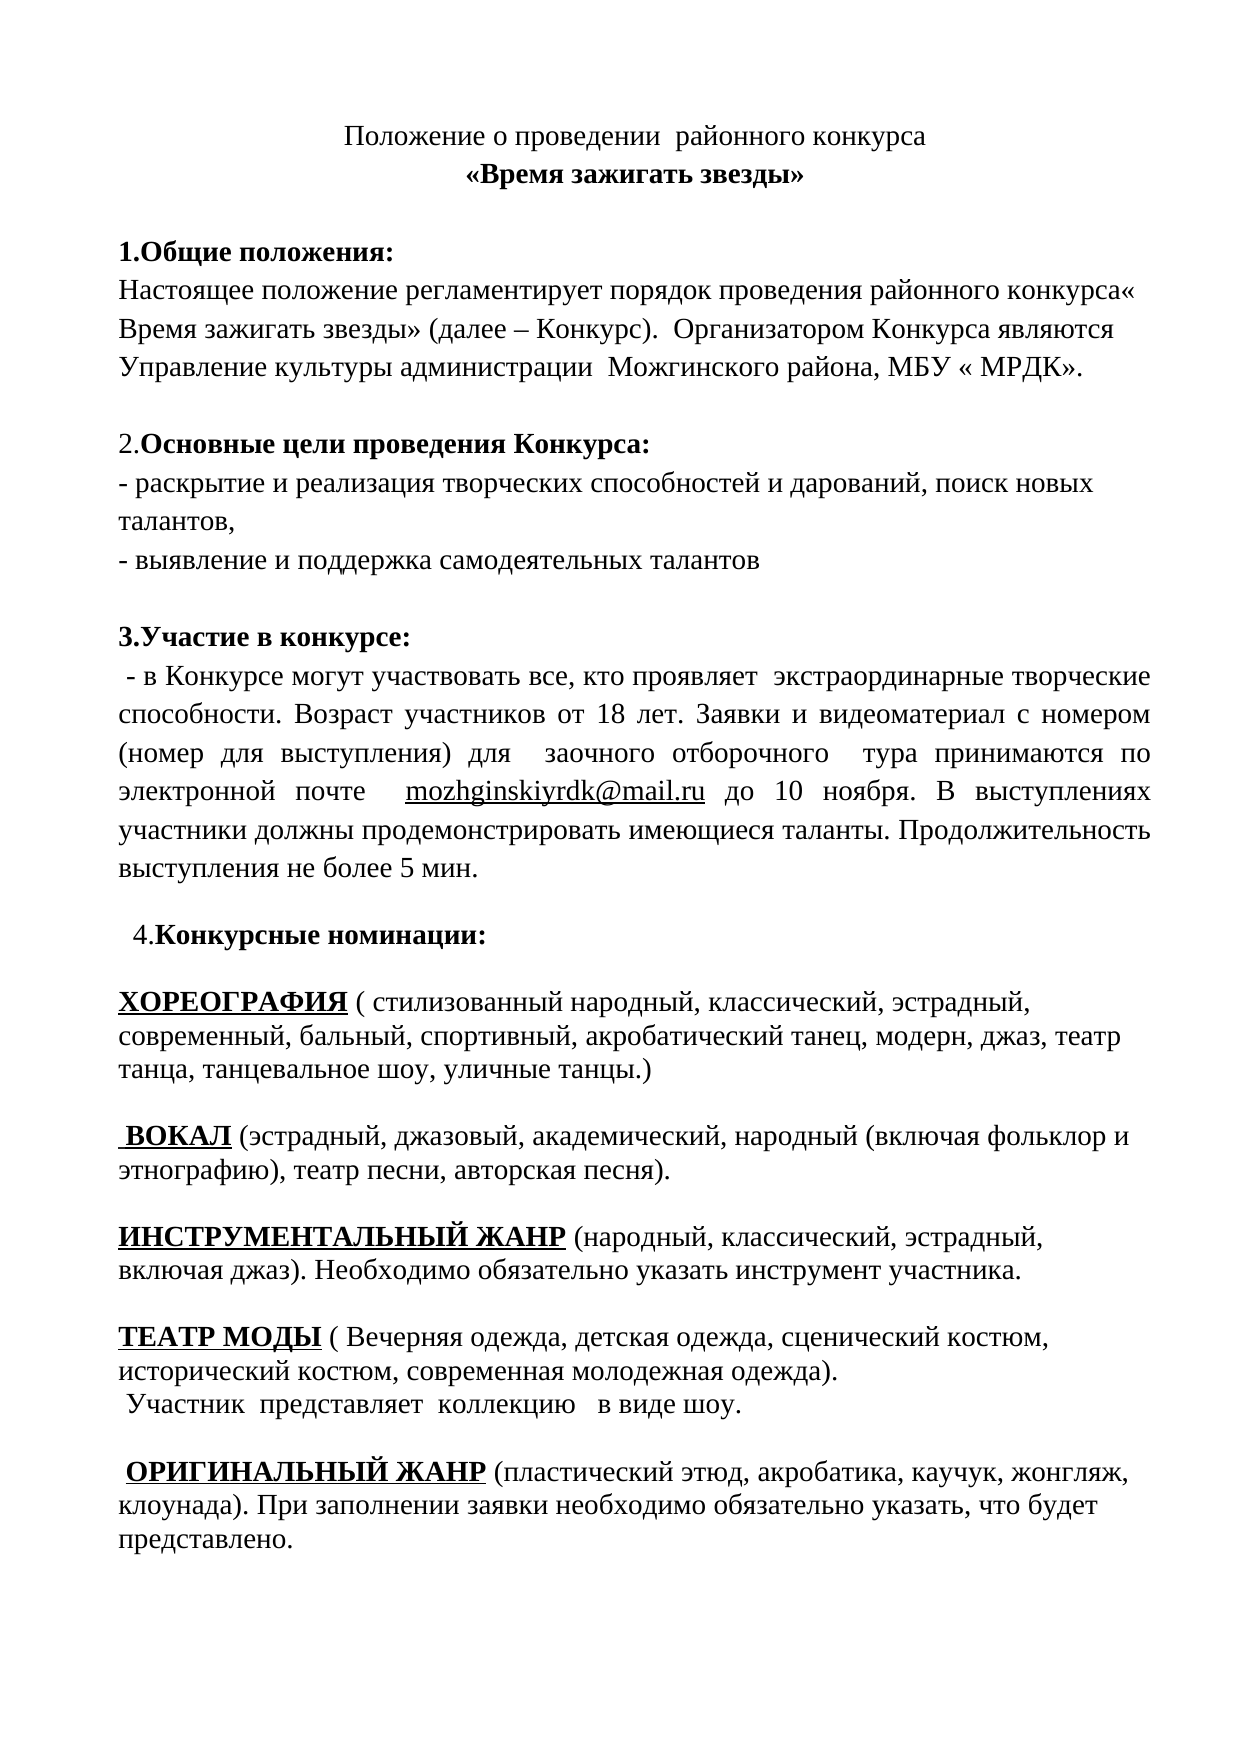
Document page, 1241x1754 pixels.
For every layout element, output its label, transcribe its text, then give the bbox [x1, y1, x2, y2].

text 3.Участие в конкурсе: [118, 619, 1152, 653]
text 2.Основные цели проведения Конкурса: [118, 426, 1152, 460]
text «Время зажигать звезды» [118, 157, 1152, 190]
text ВОКАЛ (эстрадный, джазовый, академический, народный (включая фольклор и этнографию), театр песни, авторская песня). [118, 1118, 1152, 1185]
text ХОРЕОГРАФИЯ ( стилизованный народный, классический, эстрадный, современный, бальный, спортивный, акробатический танец, модерн, джаз, театр танца, танцевальное шоу, уличные танцы.) [118, 984, 1152, 1085]
text Участник представляет коллекцию в виде шоу. [118, 1387, 1152, 1420]
text Положение о проведении районного конкурса [118, 118, 1152, 152]
text 1.Общие положения: [118, 234, 1152, 267]
text - в Конкурсе могут участвовать все, кто проявляет экстраординарные творческие способности. Возраст участников от 18 лет. Заявки и видеоматериал с номером (номер для выступления) для заочного отборочного тура принимаются по электронной почте mozhginskiyrdk@mail.ru до 10 ноября. В выступлениях участники должны продемонстрировать имеющиеся таланты. Продолжительность выступления не более 5 мин. [118, 658, 1152, 884]
text 4.Конкурсные номинации: [118, 917, 1152, 951]
text - раскрытие и реализация творческих способностей и дарований, поиск новых талантов, [118, 465, 1152, 537]
text Настоящее положение регламентирует порядок проведения районного конкурса« Время зажигать звезды» (далее – Конкурс). Организатором Конкурса являются Управление культуры администрации Можгинского района, МБУ « МРДК». [118, 272, 1152, 383]
text ИНСТРУМЕНТАЛЬНЫЙ ЖАНР (народный, классический, эстрадный, включая джаз). Необходимо обязательно указать инструмент участника. [118, 1219, 1152, 1286]
text ОРИГИНАЛЬНЫЙ ЖАНР (пластический этюд, акробатика, каучук, жонгляж, клоунада). При заполнении заявки необходимо обязательно указать, что будет представлено. [118, 1454, 1152, 1554]
text ТЕАТР МОДЫ ( Вечерняя одежда, детская одежда, сценический костюм, исторический костюм, современная молодежная одежда). [118, 1319, 1152, 1387]
text - выявление и поддержка самодеятельных талантов [118, 542, 1152, 576]
